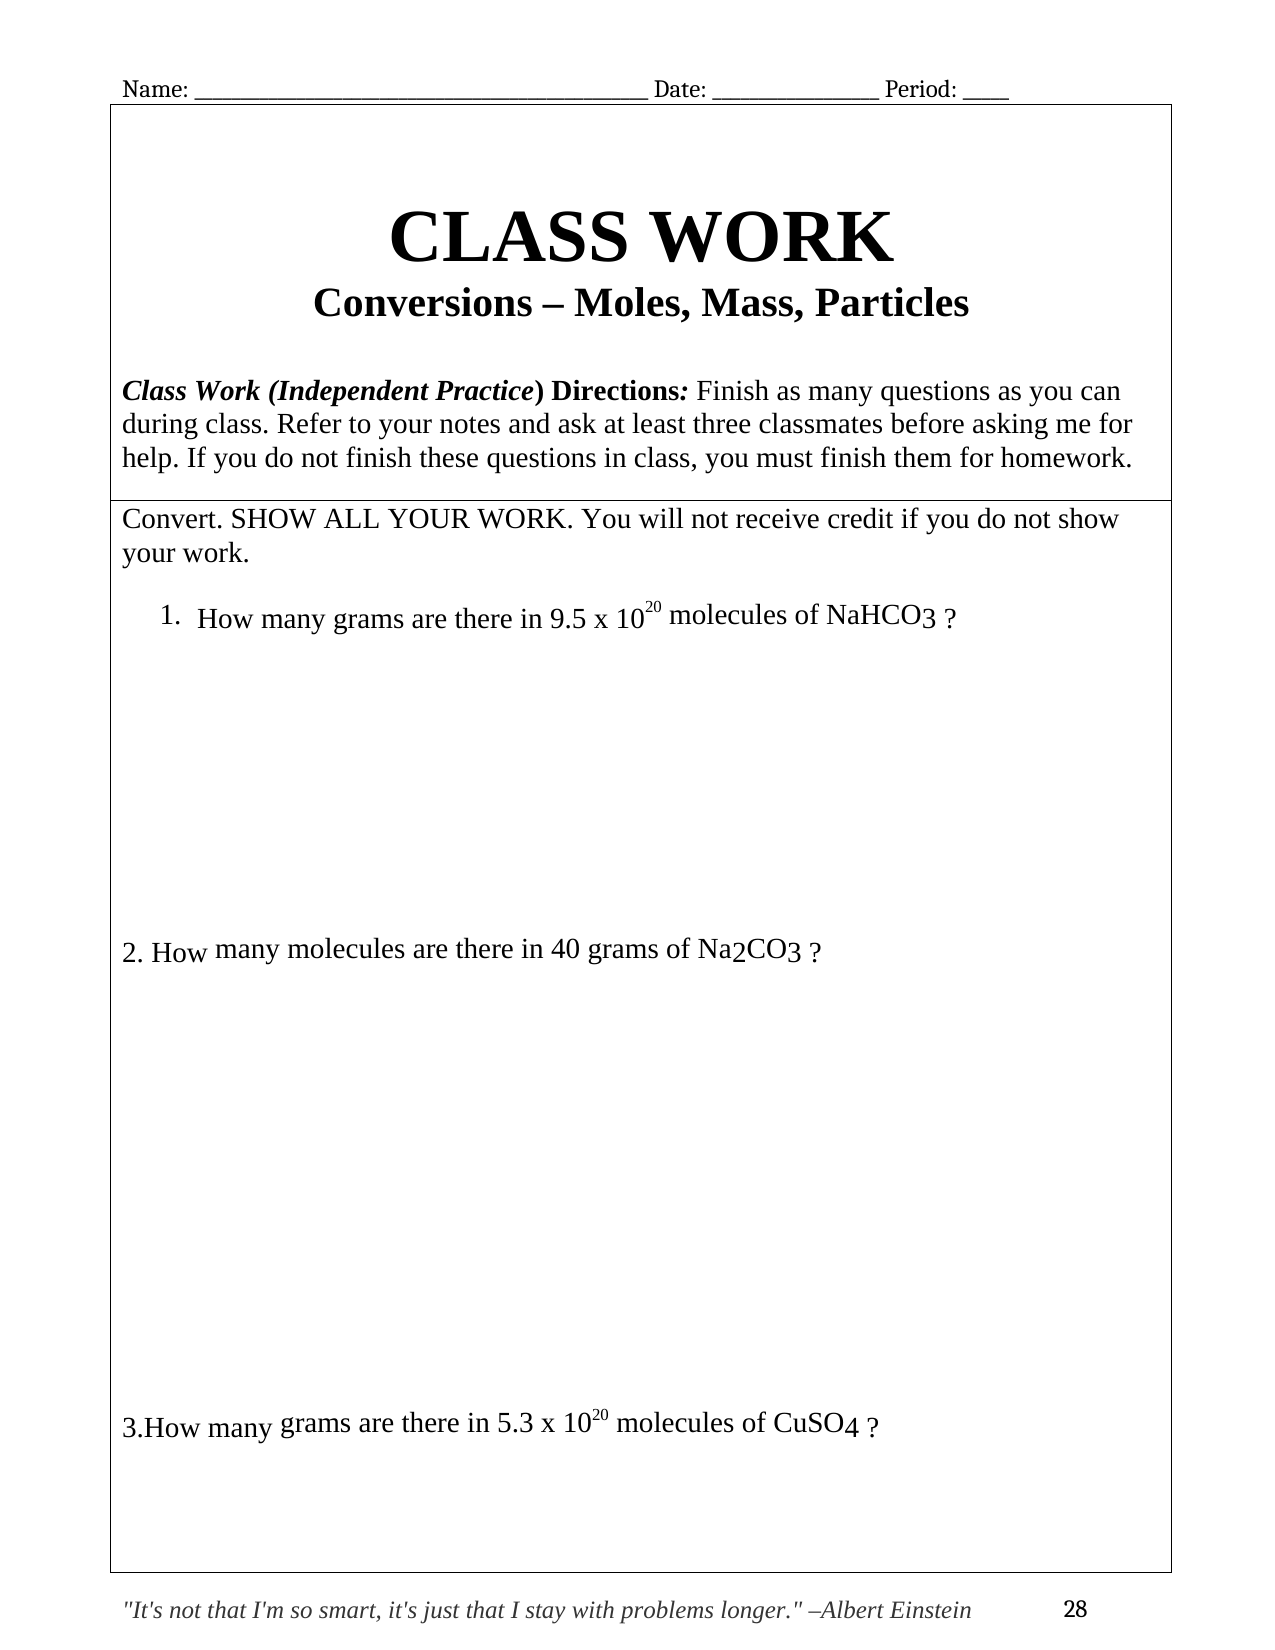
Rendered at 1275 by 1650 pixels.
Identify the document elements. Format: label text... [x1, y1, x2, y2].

table_header CLASS WORK Conversions – Moles, Mass, Particles Class Work (Independent Practice) Directions: Finish as many questions as you can during class. Refer to your notes and ask at least three classmates before asking me for help. If you do not finish these questions in class, you must finish them for homework. [111, 105, 1171, 500]
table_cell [111, 501, 1171, 1572]
